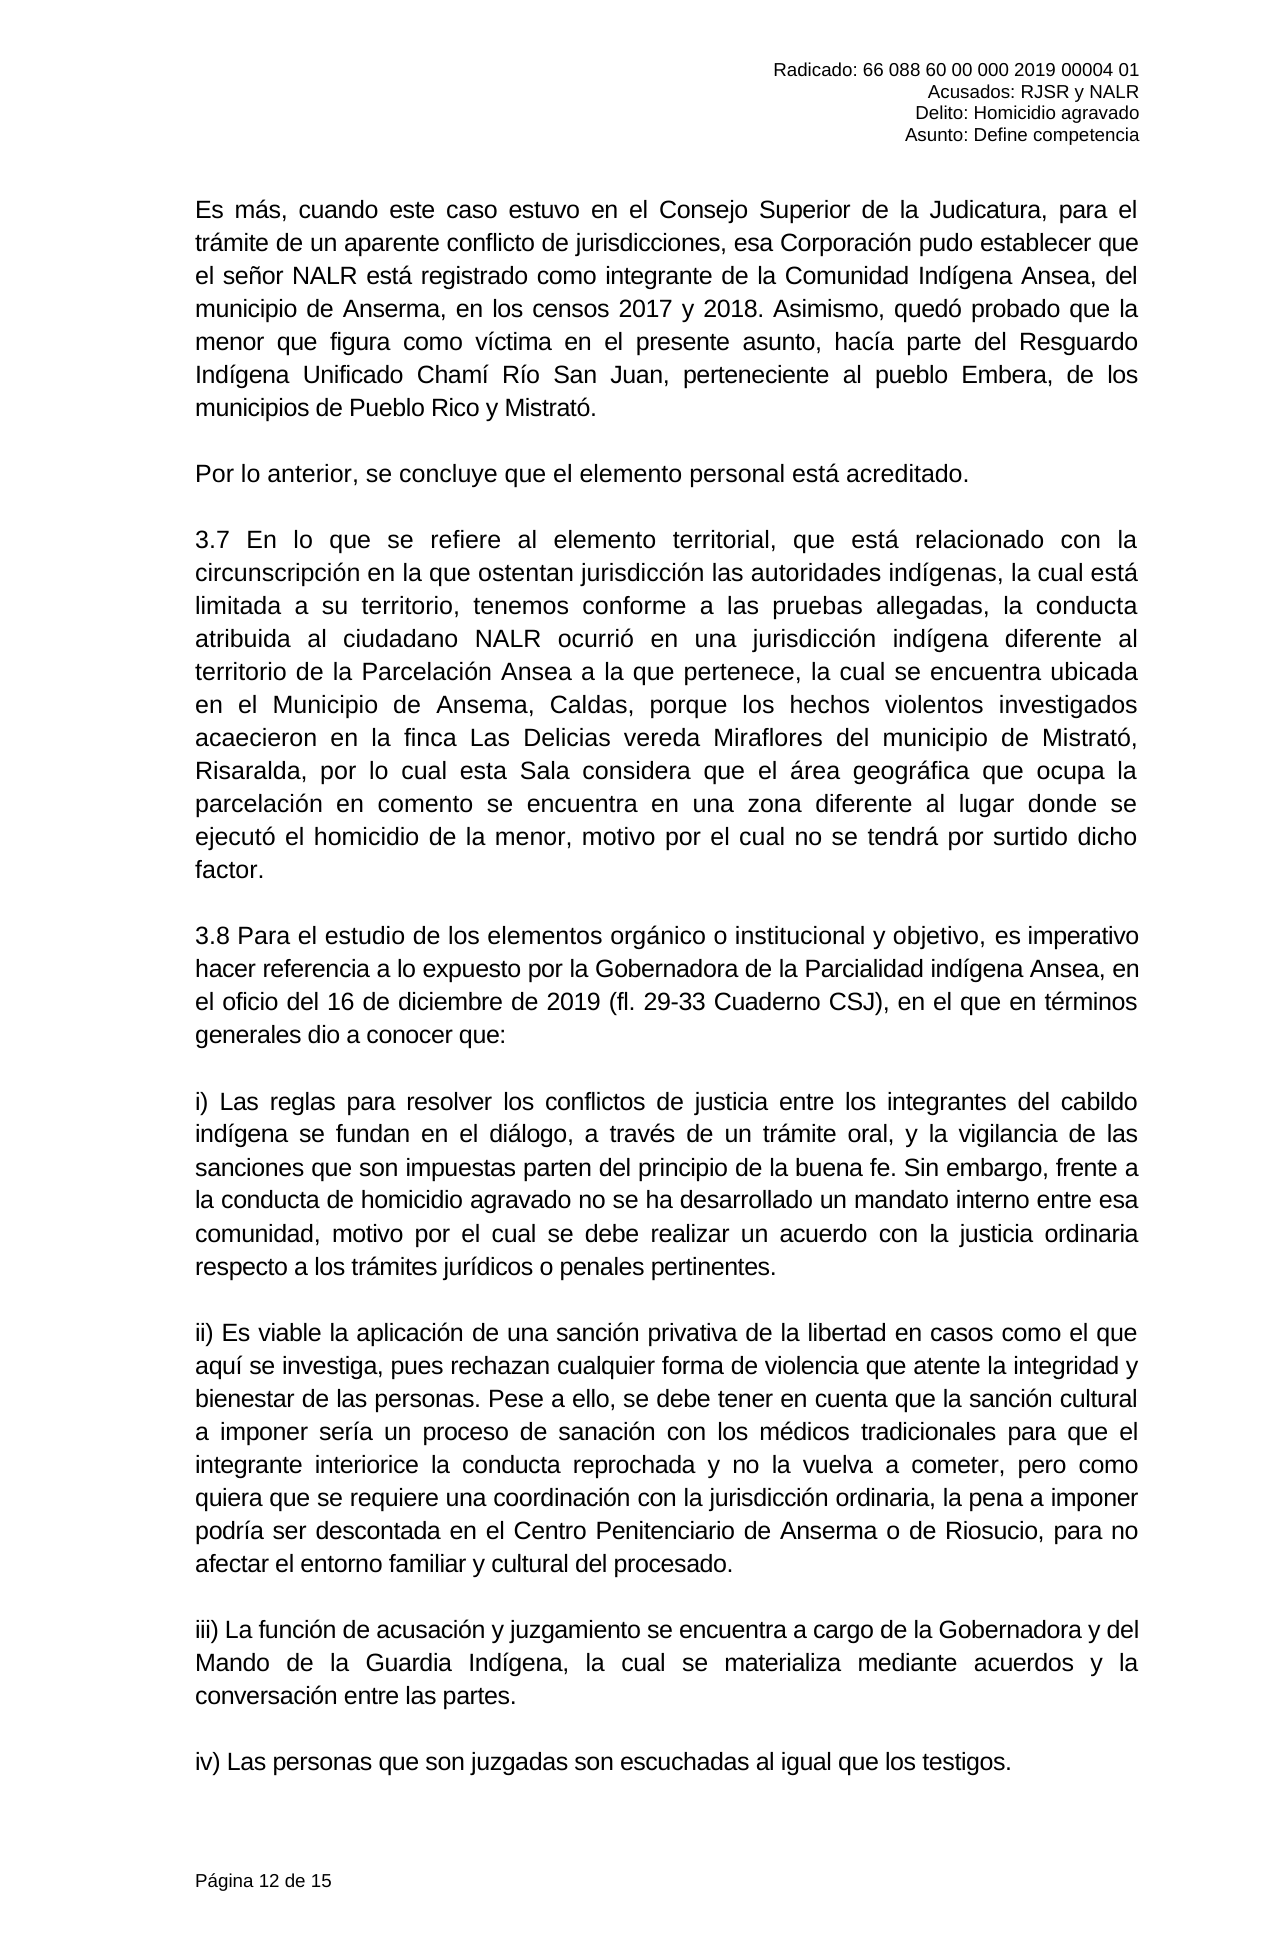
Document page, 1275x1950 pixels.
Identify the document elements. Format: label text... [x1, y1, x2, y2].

text 3.7 En lo que se refiere al elemento territorial, que está relacionado con la circunscripción en la que ostentan jurisdicción las autoridades indígenas, la cual está limitada a su territorio, tenemos conforme a las pruebas allegadas, la conducta atribuida al ciudadano NALR ocurrió en una jurisdicción indígena diferente al territorio de la Parcelación Ansea a la que pertenece, la cual se encuentra ubicada en el Municipio de Ansema, Caldas, porque los hechos violentos investigados acaecieron en la finca Las Delicias vereda Miraflores del municipio de Mistrató, Risaralda, por lo cual esta Sala considera que el área geográfica que ocupa la parcelación en comento se encuentra en una zona diferente al lugar donde se ejecutó el homicidio de la menor, motivo por el cual no se tendrá por surtido dicho factor. [195, 525, 1139, 884]
text Por lo anterior, se concluye que el elemento personal está acreditado. [195, 459, 1139, 488]
text i) Las reglas para resolver los conflictos de justicia entre los integrantes del cabildo indígena se fundan en el diálogo, a través de un trámite oral, y la vigilancia de las sanciones que son impuestas parten del principio de la buena fe. Sin embargo, frente a la conducta de homicidio agravado no se ha desarrollado un mandato interno entre esa comunidad, motivo por el cual se debe realizar un acuerdo con la justicia ordinaria respecto a los trámites jurídicos o penales pertinentes. [195, 1086, 1139, 1280]
text ii) Es viable la aplicación de una sanción privativa de la libertad en casos como el que aquí se investiga, pues rechazan cualquier forma de violencia que atente la integridad y bienestar de las personas. Pese a ello, se debe tener en cuenta que la sanción cultural a imponer sería un proceso de sanación con los médicos tradicionales para que el integrante interiorice la conducta reprochada y no la vuelva a cometer, pero como quiera que se requiere una coordinación con la jurisdicción ordinaria, la pena a imponer podría ser descontada en el Centro Penitenciario de Anserma o de Riosucio, para no afectar el entorno familiar y cultural del procesado. [195, 1318, 1139, 1577]
text 3.8 Para el estudio de los elementos orgánico o institucional y objetivo, es imperativo hacer referencia a lo expuesto por la Gobernadora de la Parcialidad indígena Ansea, en el oficio del 16 de diciembre de 2019 (fl. 29-33 Cuaderno CSJ), en el que en términos generales dio a conocer que: [195, 921, 1139, 1049]
text iii) La función de acusación y juzgamiento se encuentra a cargo de la Gobernadora y del Mando de la Guardia Indígena, la cual se materializa mediante acuerdos y la conversación entre las partes. [195, 1615, 1139, 1709]
text iv) Las personas que son juzgadas son escuchadas al igual que los testigos. [195, 1747, 1139, 1776]
text Es más, cuando este caso estuvo en el Consejo Superior de la Judicatura, para el trámite de un aparente conflicto de jurisdicciones, esa Corporación pudo establecer que el señor NALR está registrado como integrante de la Comunidad Indígena Ansea, del municipio de Anserma, en los censos 2017 y 2018. Asimismo, quedó probado que la menor que figura como víctima en el presente asunto, hacía parte del Resguardo Indígena Unificado Chamí Río San Juan, perteneciente al pueblo Embera, de los municipios de Pueblo Rico y Mistrató. [195, 195, 1139, 422]
